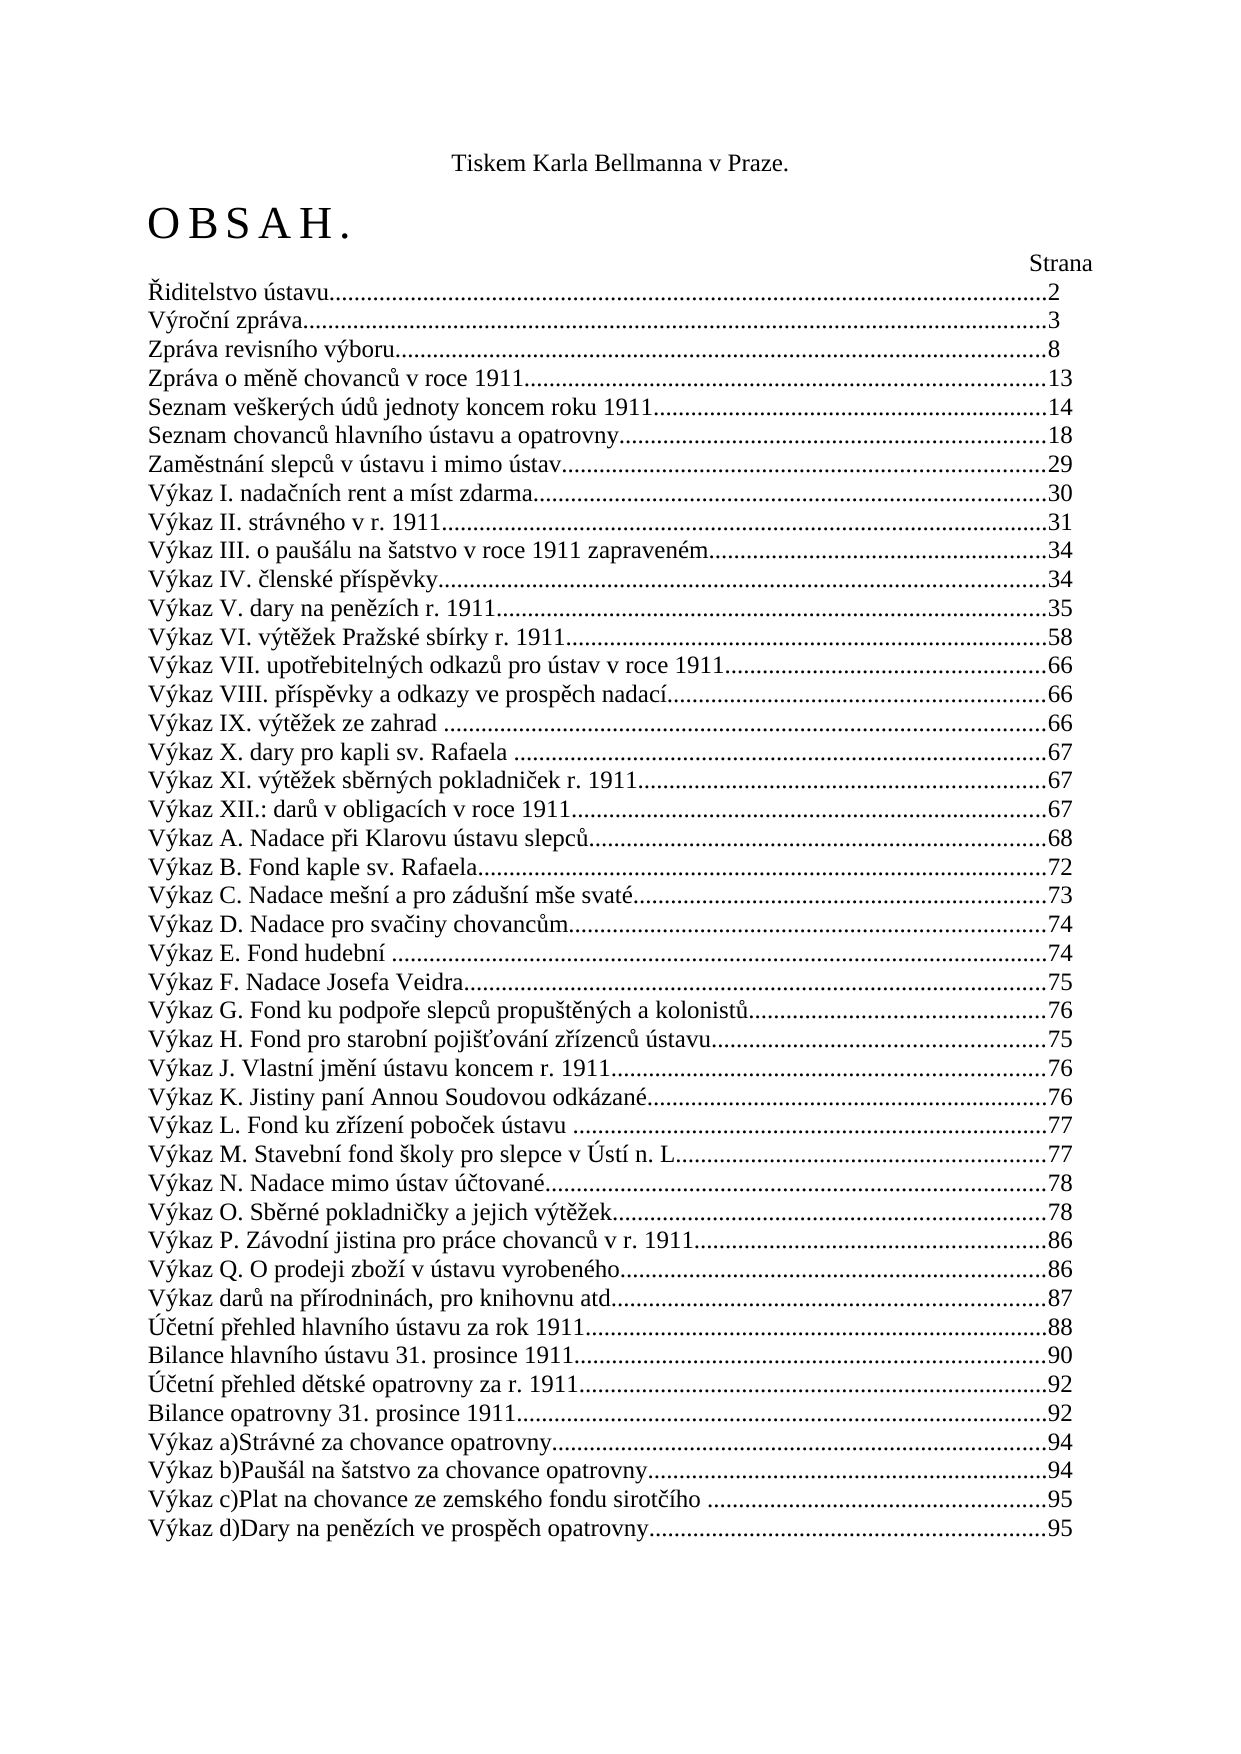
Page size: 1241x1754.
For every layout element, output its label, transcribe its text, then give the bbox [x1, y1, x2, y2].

text Výkaz a)Strávné za chovance opatrovny 94 [148, 1427, 1093, 1456]
text Strana [148, 248, 1093, 277]
text Bilance hlavního ústavu 31. prosince 1911 90 [148, 1341, 1093, 1369]
text Výkaz d)Dary na penězích ve prospěch opatrovny 95 [148, 1513, 1093, 1542]
text Výkaz N. Nadace mimo ústav účtované 78 [148, 1168, 1093, 1197]
text Výkaz H. Fond pro starobní pojišťování zřízenců ústavu 75 [148, 1024, 1093, 1053]
text Výkaz c)Plat na chovance ze zemského fondu sirotčího 95 [148, 1484, 1093, 1513]
text Výkaz VI. výtěžek Pražské sbírky r. 1911 58 [148, 622, 1093, 651]
text Účetní přehled hlavního ústavu za rok 1911 88 [148, 1312, 1093, 1341]
text Účetní přehled dětské opatrovny za r. 1911 92 [148, 1369, 1093, 1398]
text OBSAH. [148, 195, 1093, 248]
text Výkaz D. Nadace pro svačiny chovancům 74 [148, 909, 1093, 938]
text Výkaz G. Fond ku podpoře slepců propuštěných a kolonistů 76 [148, 996, 1093, 1024]
text Výkaz B. Fond kaple sv. Rafaela 72 [148, 852, 1093, 881]
text Bilance opatrovny 31. prosince 1911 92 [148, 1398, 1093, 1427]
text Výkaz L. Fond ku zřízení poboček ústavu 77 [148, 1111, 1093, 1139]
text Zaměstnání slepců v ústavu i mimo ústav 29 [148, 449, 1093, 478]
text Seznam chovanců hlavního ústavu a opatrovny 18 [148, 421, 1093, 449]
text Výkaz VII. upotřebitelných odkazů pro ústav v roce 1911 66 [148, 651, 1093, 679]
text Zpráva o měně chovanců v roce 1911 13 [148, 363, 1093, 392]
text Výkaz C. Nadace mešní a pro zádušní mše svaté 73 [148, 881, 1093, 909]
text Výkaz V. dary na penězích r. 1911 35 [148, 593, 1093, 622]
text Výkaz VIII. příspěvky a odkazy ve prospěch nadací 66 [148, 679, 1093, 708]
text Výkaz II. strávného v r. 1911 31 [148, 507, 1093, 536]
text Zpráva revisního výboru 8 [148, 334, 1093, 363]
text Tiskem Karla Bellmanna v Praze. [148, 148, 1093, 176]
text Výkaz XII.: darů v obligacích v roce 1911 67 [148, 794, 1093, 823]
text Výkaz I. nadačních rent a míst zdarma 30 [148, 478, 1093, 507]
text Výroční zpráva. 3 [148, 306, 1093, 334]
text Výkaz darů na přírodninách, pro knihovnu atd. 87 [148, 1283, 1093, 1312]
text Výkaz K. Jistiny paní Annou Soudovou odkázané 76 [148, 1082, 1093, 1111]
text Výkaz IX. výtěžek ze zahrad 66 [148, 708, 1093, 737]
text Výkaz J. Vlastní jmění ústavu koncem r. 1911 76 [148, 1053, 1093, 1082]
text Řiditelstvo ústavu 2 [148, 277, 1093, 306]
text Výkaz F. Nadace Josefa Veidra 75 [148, 967, 1093, 996]
text Výkaz b)Paušál na šatstvo za chovance opatrovny 94 [148, 1456, 1093, 1484]
text Výkaz X. dary pro kapli sv. Rafaela 67 [148, 737, 1093, 766]
text Výkaz M. Stavební fond školy pro slepce v Ústí n. L 77 [148, 1139, 1093, 1168]
text Výkaz Q. O prodeji zboží v ústavu vyrobeného 86 [148, 1254, 1093, 1283]
text Seznam veškerých údů jednoty koncem roku 1911 14 [148, 392, 1093, 421]
text Výkaz IV. členské příspěvky 34 [148, 564, 1093, 593]
text Výkaz E. Fond hudební 74 [148, 938, 1093, 967]
text Výkaz O. Sběrné pokladničky a jejich výtěžek 78 [148, 1197, 1093, 1226]
text Výkaz A. Nadace při Klarovu ústavu slepců 68 [148, 823, 1093, 852]
text Výkaz III. o paušálu na šatstvo v roce 1911 zapraveném 34 [148, 536, 1093, 564]
text Výkaz P. Závodní jistina pro práce chovanců v r. 1911 86 [148, 1226, 1093, 1254]
text Výkaz XI. výtěžek sběrných pokladniček r. 1911 67 [148, 766, 1093, 794]
